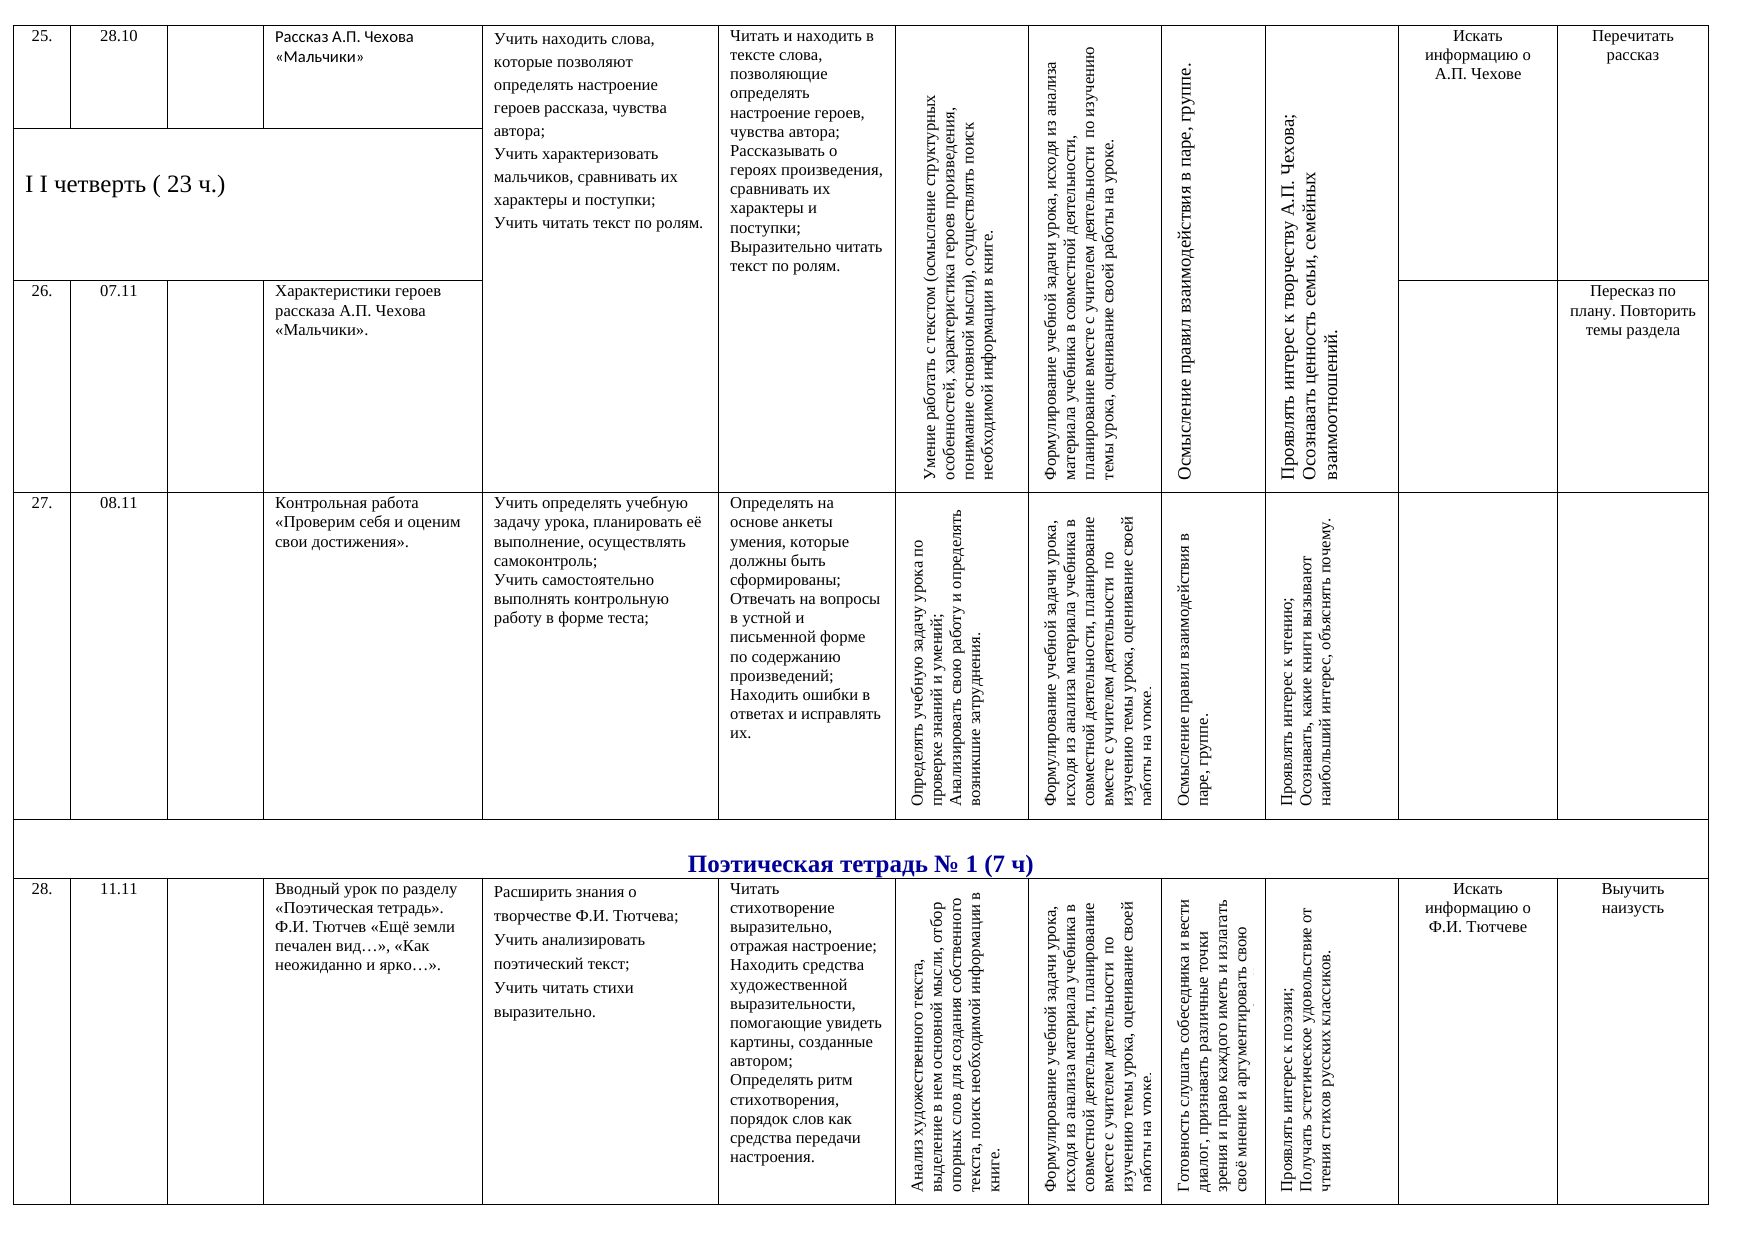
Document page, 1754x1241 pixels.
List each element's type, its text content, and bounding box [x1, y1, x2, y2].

table_cell Осмысление правил взаимодействия в паре, группе. [1162, 26, 1265, 492]
table_cell Осмысление правил взаимодействия в паре, группе. [1162, 493, 1265, 819]
table_cell Определять учебную задачу урока по проверке знаний и умений; Анализировать свою работу и определять возникшие затруднения. [896, 493, 1028, 819]
table_cell Пересказ по плану. Повторить темы раздела [1558, 281, 1708, 492]
table_cell Выучить наизусть [1558, 879, 1708, 1204]
table_cell [168, 281, 263, 492]
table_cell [719, 879, 895, 1204]
table_cell Расширить знания о творчестве Ф.И. Тютчева; Учить анализировать поэтический текст; Учить читать стихи выразительно. [483, 879, 718, 1204]
table_cell Искать информацию о А.П. Чехове [1399, 26, 1557, 280]
table_cell 25. [14, 26, 70, 127]
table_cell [1029, 879, 1161, 1204]
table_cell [896, 26, 1028, 492]
table_cell Учить находить слова, которые позволяют определять настроение героев рассказа, чувства автора; Учить характеризовать мальчиков, сравнивать их характеры и поступки; Учить читать текст по ролям. [483, 26, 718, 492]
table_cell 28.10 [71, 26, 167, 127]
table_cell Контрольная работа «Проверим себя и оценим свои достижения». [264, 493, 482, 819]
table_cell Читать и находить в тексте слова, позволяющие определять настроение героев, чувства автора; Рассказывать о героях произведения, сравнивать их характеры и поступки; Выразительно читать текст по ролям. [719, 26, 895, 492]
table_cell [1162, 879, 1265, 1204]
table_cell 28. [14, 879, 70, 1204]
table_cell Характеристики героев рассказа А.П. Чехова «Мальчики». [264, 281, 482, 492]
table_cell [168, 879, 263, 1204]
table_cell Искать информацию о Ф.И. Тютчеве [1399, 879, 1557, 1204]
table_cell 08.11 [71, 493, 167, 819]
table_cell 26. [14, 281, 70, 492]
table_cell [1266, 879, 1398, 1204]
table_cell 11.11 [71, 879, 167, 1204]
table_cell [1399, 281, 1557, 492]
table_cell Проявлять интерес к чтению; Осознавать, какие книги вызывают наибольший интерес, объяснять почему. [1266, 493, 1398, 819]
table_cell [896, 879, 1028, 1204]
table_cell Перечитать рассказ [1558, 26, 1708, 280]
table_cell Учить определять учебную задачу урока, планировать её выполнение, осуществлять самоконтроль; Учить самостоятельно выполнять контрольную работу в форме теста; [483, 493, 718, 819]
table_cell Определять на основе анкеты умения, которые должны быть сформированы; Отвечать на вопросы в устной и письменной форме по содержанию произведений; Находить ошибки в ответах и исправлять их. [719, 493, 895, 819]
table_cell Вводный урок по разделу «Поэтическая тетрадь». Ф.И. Тютчев «Ещё земли печален вид…», «Как неожиданно и ярко…». [264, 879, 482, 1204]
table_cell Рассказ А.П. Чехова «Мальчики» [264, 26, 482, 127]
table_cell [168, 26, 263, 127]
table_cell 27. [14, 493, 70, 819]
table_cell [1399, 493, 1557, 819]
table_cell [1029, 26, 1161, 492]
table_cell I I четверть ( 23 ч.) [14, 129, 482, 280]
table_cell Проявлять интерес к творчеству А.П. Чехова; Осознавать ценность семьи, семейных взаимоотношений. [1266, 26, 1398, 492]
table_cell [168, 493, 263, 819]
table_cell 07.11 [71, 281, 167, 492]
table_cell [1558, 493, 1708, 819]
table_cell Поэтическая тетрадь № 1 (7 ч) [14, 820, 1708, 877]
